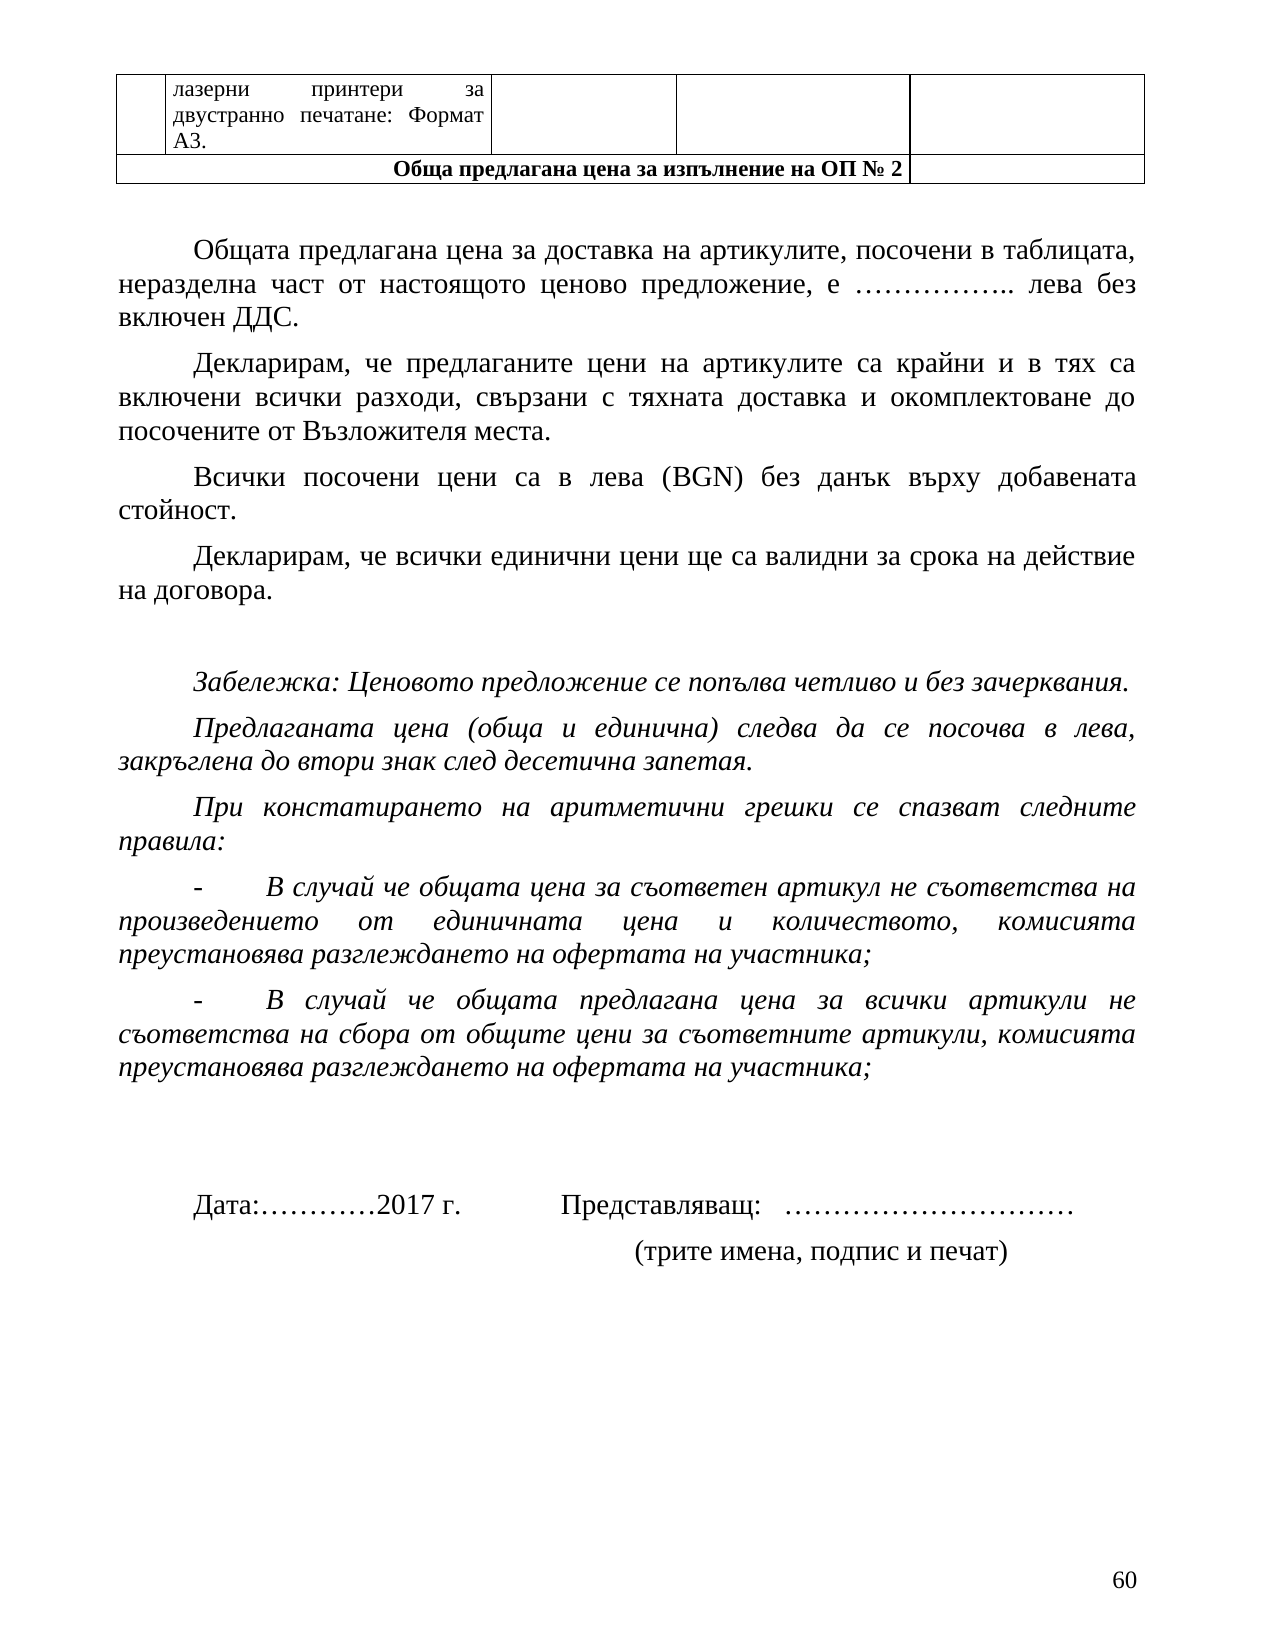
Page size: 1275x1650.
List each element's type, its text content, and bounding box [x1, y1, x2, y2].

text - В случай че общата предлагана цена за всички артикули не съответства на сбора от общите цени за съответните артикули, комисията преустановява разглеждането на офертата на участника; [118, 982, 1137, 1083]
text Общата предлагана цена за доставка на артикулите, посочени в таблицата, неразделна част от настоящото ценово предложение, е …………….. лева без включен ДДС. [118, 232, 1137, 333]
text Всички посочени цени са в лева (BGN) без данък върху добавената стойност. [118, 459, 1137, 526]
text Дата:…………2017 г. Представляващ: ………………………… [118, 1187, 1137, 1221]
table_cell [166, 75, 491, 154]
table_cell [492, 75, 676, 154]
text - В случай че общата цена за съответен артикул не съответства на произведението от единичната цена и количеството, комисията преустановява разглеждането на офертата на участника; [118, 869, 1137, 970]
text Предлаганата цена (обща и единична) следва да се посочва в лева, закръглена до втори знак след десетична запетая. [118, 710, 1137, 777]
text Декларирам, че всички единични цени ще са валидни за срока на действие на договора. [118, 538, 1137, 605]
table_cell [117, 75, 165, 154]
text При констатирането на аритметични грешки се спазват следните правила: [118, 789, 1137, 857]
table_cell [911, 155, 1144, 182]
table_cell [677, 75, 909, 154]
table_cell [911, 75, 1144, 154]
text Декларирам, че предлаганите цени на артикулите са крайни и в тях са включени всички разходи, свързани с тяхната доставка и окомплектоване до посочените от Възложителя места. [118, 346, 1137, 446]
text (трите имена, подпис и печат) [118, 1233, 1137, 1267]
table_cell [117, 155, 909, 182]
text Забележка: Ценовото предложение се попълва четливо и без зачерквания. [118, 664, 1137, 697]
